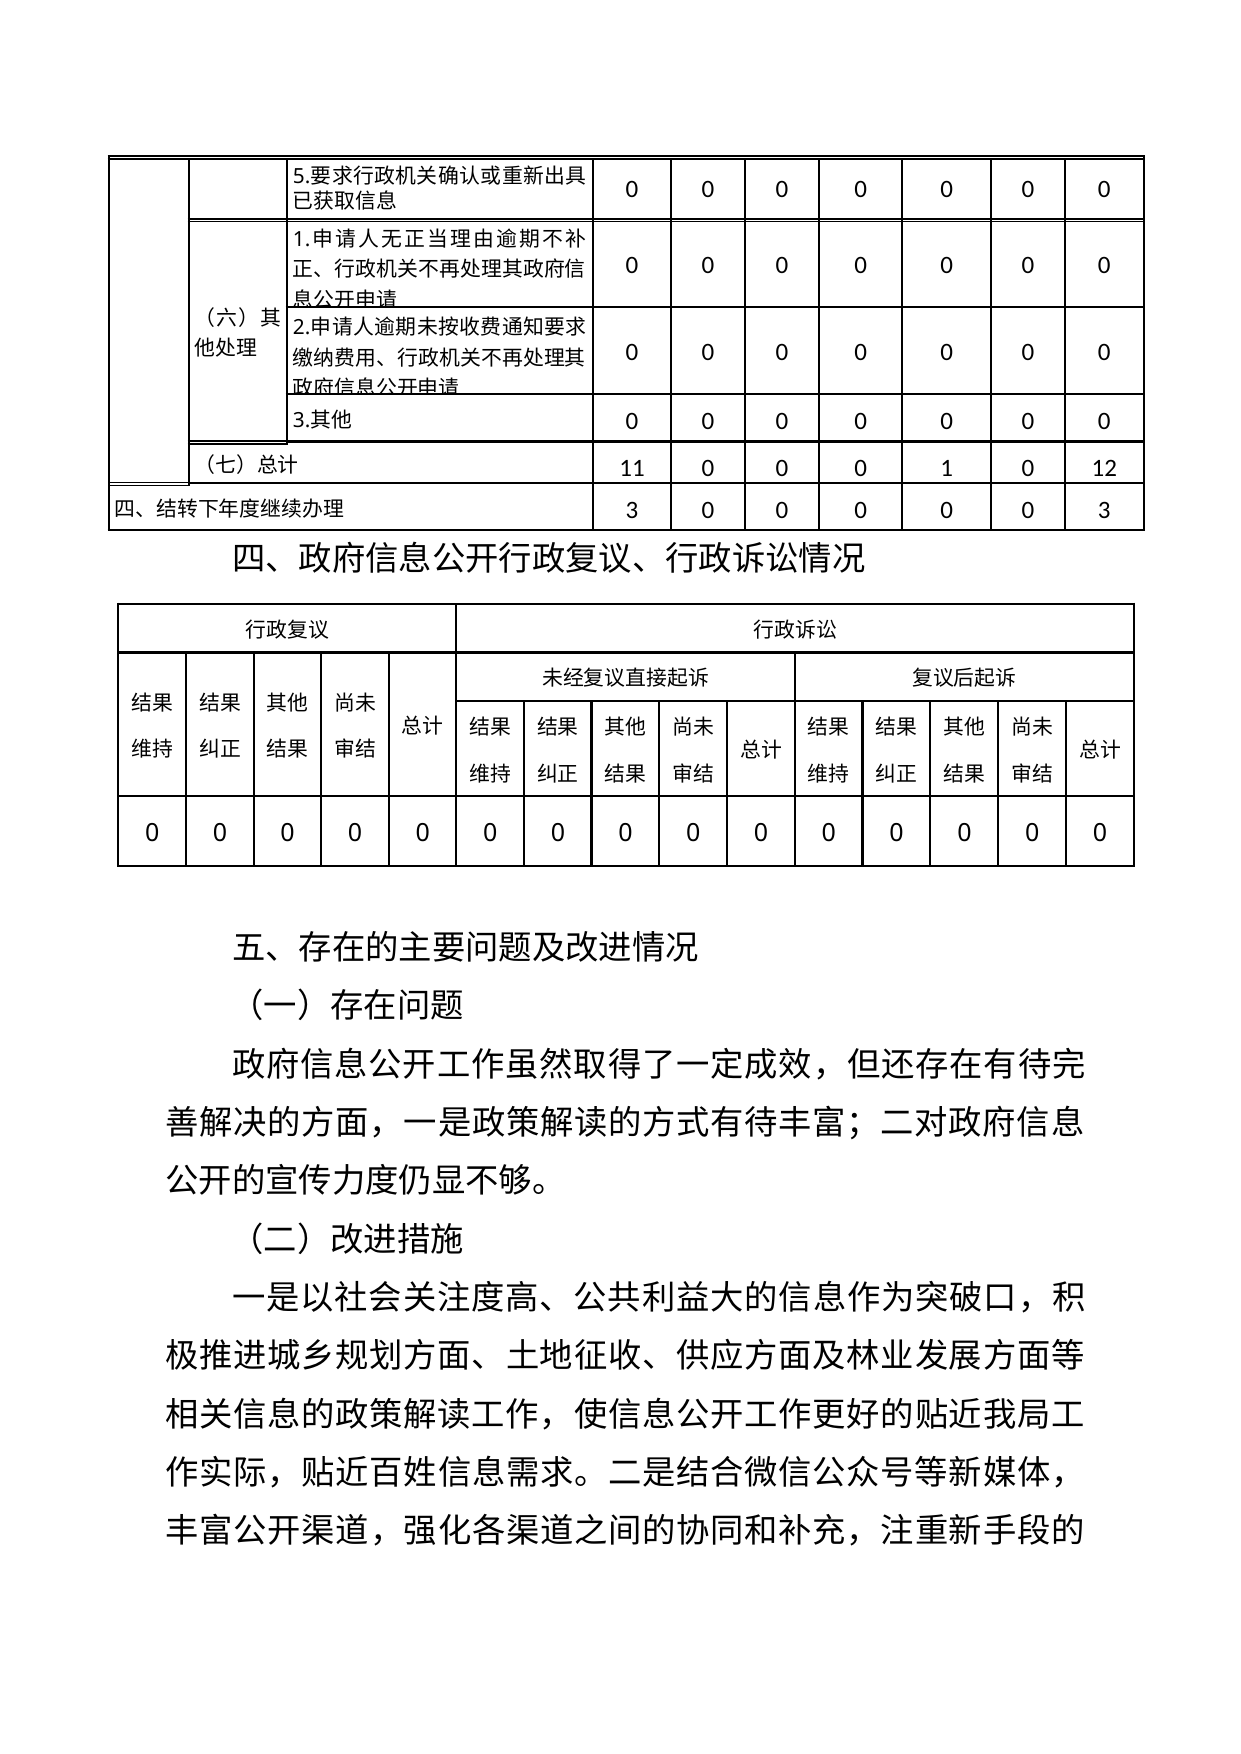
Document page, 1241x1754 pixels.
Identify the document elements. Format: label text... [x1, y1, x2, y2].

table_cell 0 [593, 797, 658, 865]
table_cell 0 [1066, 395, 1143, 440]
table_cell 0 [457, 797, 523, 865]
table_cell 0 [1066, 308, 1143, 393]
table_cell 0 [672, 443, 744, 482]
table_cell 结果 维持 [457, 702, 523, 795]
table_cell 0 [1066, 160, 1143, 218]
table_cell 0 [992, 484, 1064, 529]
table_cell 2.申请人逾期未按收费通知要求缴纳费用、行政机关不再处理其政府信息公开申请 [288, 308, 592, 393]
table_cell 0 [594, 308, 670, 393]
table_cell 0 [746, 484, 818, 529]
text （一）存在问题 [165, 971, 1087, 1029]
table_cell 四、结转下年度继续办理 [110, 484, 592, 529]
table_cell 0 [390, 797, 455, 865]
table_cell 12 [1066, 443, 1143, 482]
table_cell 3 [1066, 484, 1143, 529]
table_cell 0 [594, 160, 670, 218]
table_cell 0 [672, 222, 744, 306]
table_cell 0 [796, 797, 861, 865]
table_cell 结果 纠正 [525, 702, 590, 795]
table_cell 0 [903, 160, 990, 218]
table_cell 1 [903, 443, 990, 482]
table_cell （七）总计 [190, 443, 592, 482]
table_cell 尚未 审结 [660, 702, 726, 795]
table_cell 0 [660, 797, 726, 865]
table_cell 0 [1067, 797, 1133, 865]
text 政府信息公开工作虽然取得了一定成效，但还存在有待完善解决的方面，一是政策解读的方式有待丰富；二对政府信息公开的宣传力度仍显不够。 [165, 1029, 1087, 1204]
table_cell 0 [992, 222, 1064, 306]
table_cell 0 [903, 222, 990, 306]
text 五、存在的主要问题及改进情况 [165, 913, 1087, 971]
table_cell 0 [992, 160, 1064, 218]
table_cell 结果 纠正 [864, 702, 929, 795]
table_cell 其他 结果 [593, 702, 658, 795]
table_cell 0 [820, 395, 901, 440]
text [165, 1263, 1087, 1554]
table_cell 总计 [390, 654, 455, 795]
table_cell 0 [1066, 222, 1143, 306]
table_cell 0 [672, 395, 744, 440]
table_cell 0 [672, 484, 744, 529]
table_cell 0 [746, 222, 818, 306]
table_cell 3 [594, 484, 670, 529]
table_cell 0 [746, 395, 818, 440]
table_cell 11 [594, 443, 670, 482]
table_cell （六）其他处理 [190, 222, 286, 440]
table_cell 尚未 审结 [999, 702, 1065, 795]
table_cell 0 [187, 797, 253, 865]
table_cell 结果 维持 [796, 702, 861, 795]
table_header 行政诉讼 [457, 605, 1133, 651]
table_cell 未经复议直接起诉 [457, 654, 794, 700]
table_cell 0 [594, 395, 670, 440]
table_cell 0 [820, 160, 901, 218]
table_header 行政复议 [119, 605, 455, 651]
table_cell 复议后起诉 [796, 654, 1133, 700]
table_cell 0 [992, 308, 1064, 393]
table_cell 0 [999, 797, 1065, 865]
table_cell 5.要求行政机关确认或重新出具已获取信息 [288, 160, 592, 218]
table_cell 0 [903, 308, 990, 393]
table_cell 3.其他 [288, 395, 592, 440]
table_cell 0 [992, 443, 1064, 482]
table_cell 总计 [728, 702, 794, 795]
table_cell 尚未 审结 [322, 654, 388, 795]
table_cell 0 [864, 797, 929, 865]
table_cell 0 [746, 443, 818, 482]
table_cell 0 [903, 484, 990, 529]
table_cell 0 [525, 797, 590, 865]
table_cell 其他 结果 [255, 654, 320, 795]
table_cell 0 [931, 797, 997, 865]
table_cell 结果 纠正 [187, 654, 253, 795]
table_cell 0 [672, 160, 744, 218]
table_cell 0 [746, 160, 818, 218]
table_cell 总计 [1067, 702, 1133, 795]
table_cell 0 [746, 308, 818, 393]
table_cell 0 [255, 797, 320, 865]
table_cell 0 [820, 484, 901, 529]
table_cell 0 [820, 308, 901, 393]
table_cell 结果维持 [119, 654, 185, 795]
table_cell 0 [728, 797, 794, 865]
table_cell 0 [672, 308, 744, 393]
table_cell 1.申请人无正当理由逾期不补正、行政机关不再处理其政府信息公开申请 [288, 222, 592, 306]
table_cell 0 [594, 222, 670, 306]
table_cell 0 [820, 222, 901, 306]
table_cell 0 [820, 443, 901, 482]
table_cell 0 [903, 395, 990, 440]
text （二）改进措施 [165, 1204, 1087, 1263]
table_cell 0 [119, 797, 185, 865]
table_cell 0 [322, 797, 388, 865]
table_cell 其他 结果 [931, 702, 997, 795]
text 四、政府信息公开行政复议、行政诉讼情况 [165, 531, 1087, 579]
table_cell 0 [992, 395, 1064, 440]
